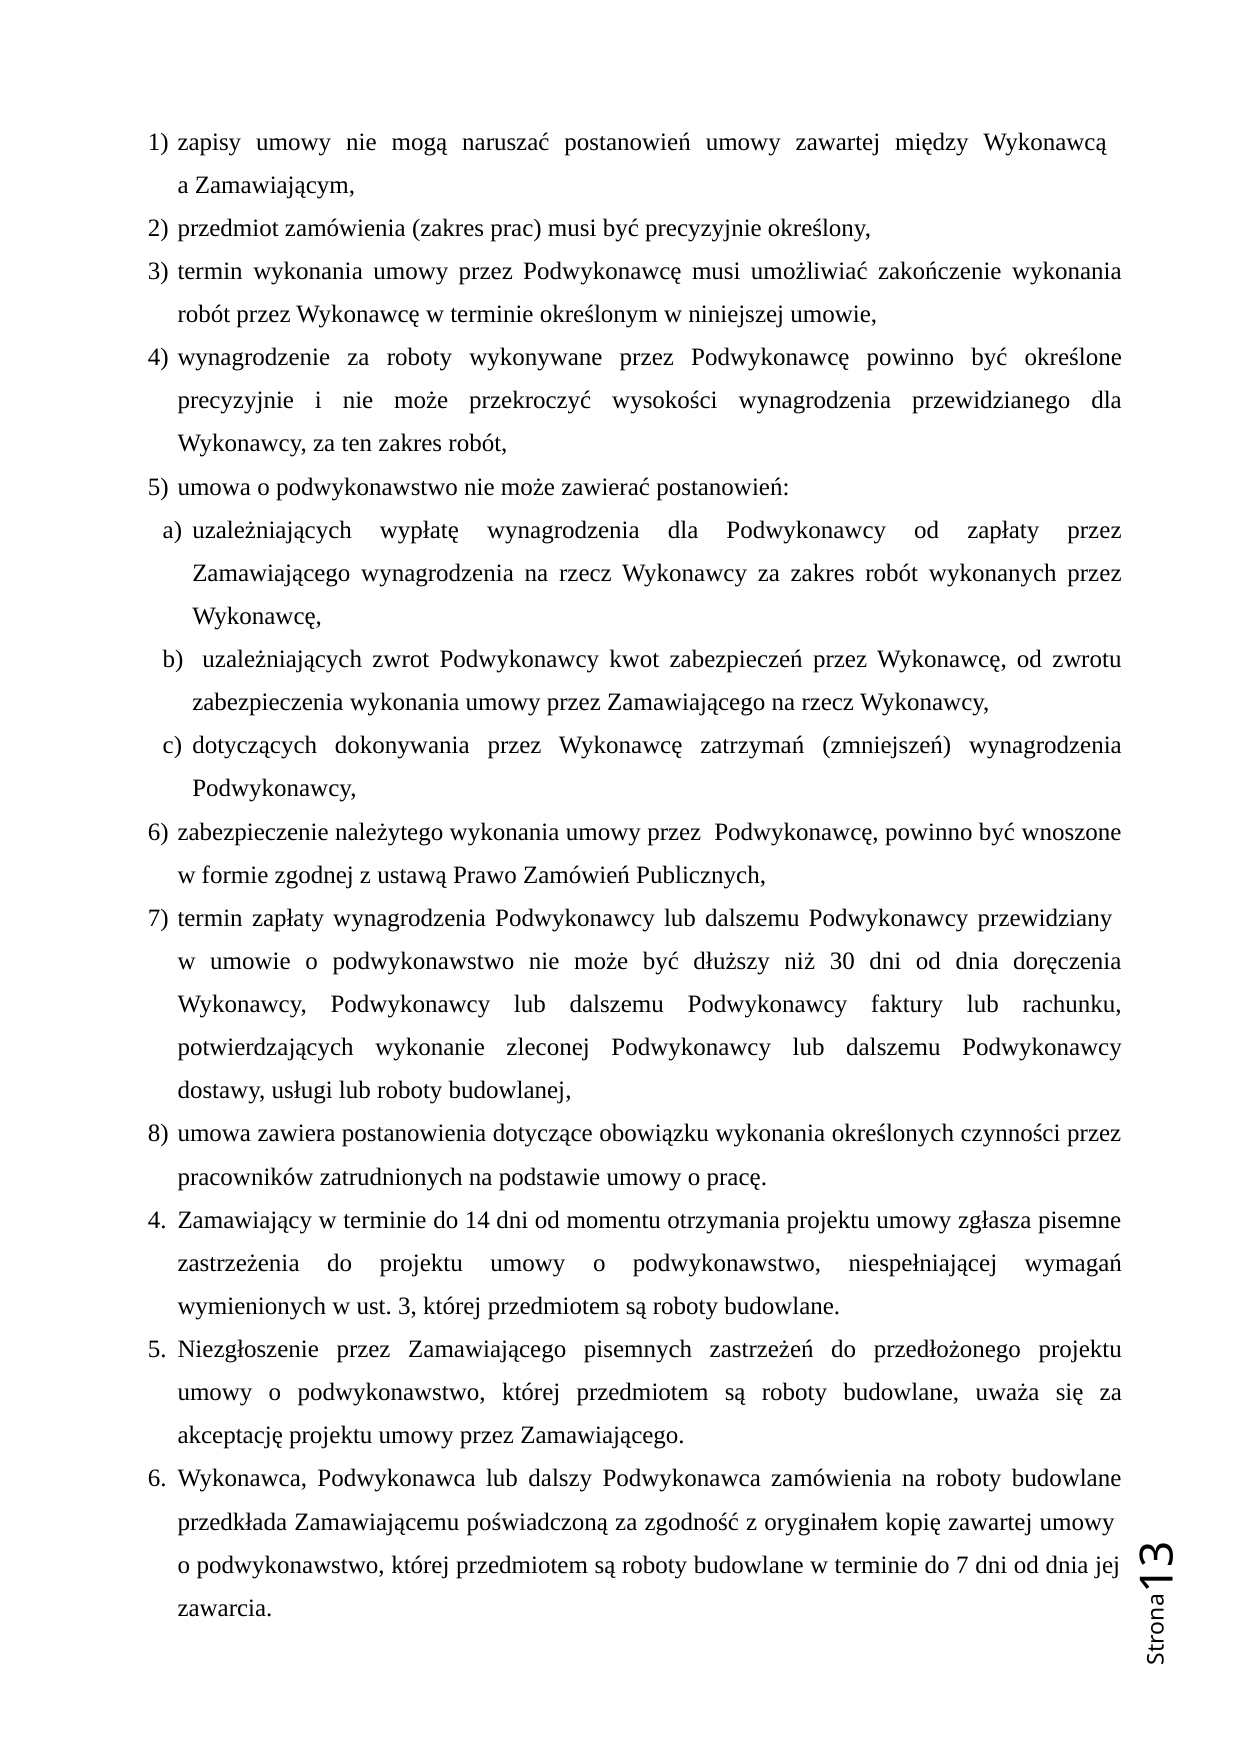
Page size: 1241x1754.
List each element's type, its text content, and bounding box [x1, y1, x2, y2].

list uzależniających zwrot Podwykonawcy kwot zabezpieczeń przez Wykonawcę, od zwrotu zabezpieczenia wykonania umowy przez Zamawiającego na rzecz Wykonawcy, [162, 644, 1122, 716]
list termin zapłaty wynagrodzenia Podwykonawcy lub dalszemu Podwykonawcy przewidziany w umowie o podwykonawstwo nie może być dłuższy niż 30 dni od dnia doręczenia Wykonawcy, Podwykonawcy lub dalszemu Podwykonawcy faktury lub rachunku, potwierdzających wykonanie zleconej Podwykonawcy lub dalszemu Podwykonawcy dostawy, usługi lub roboty budowlanej, [148, 903, 1122, 1104]
list Niezgłoszenie przez Zamawiającego pisemnych zastrzeżeń do przedłożonego projektu umowy o podwykonawstwo, której przedmiotem są roboty budowlane, uważa się za akceptację projektu umowy przez Zamawiającego. [148, 1334, 1122, 1449]
list przedmiot zamówienia (zakres prac) musi być precyzyjnie określony, [148, 213, 1122, 242]
list uzależniających wypłatę wynagrodzenia dla Podwykonawcy od zapłaty przez Zamawiającego wynagrodzenia na rzecz Wykonawcy za zakres robót wykonanych przez Wykonawcę, [162, 515, 1122, 630]
list umowa o podwykonawstwo nie może zawierać postanowień: [148, 472, 1122, 500]
list umowa zawiera postanowienia dotyczące obowiązku wykonania określonych czynności przez pracowników zatrudnionych na podstawie umowy o pracę. [148, 1118, 1122, 1190]
list termin wykonania umowy przez Podwykonawcę musi umożliwiać zakończenie wykonania robót przez Wykonawcę w terminie określonym w niniejszej umowie, [148, 256, 1122, 328]
list Wykonawca, Podwykonawca lub dalszy Podwykonawca zamówienia na roboty budowlane przedkłada Zamawiającemu poświadczoną za zgodność z oryginałem kopię zawartej umowy o podwykonawstwo, której przedmiotem są roboty budowlane w terminie do 7 dni od dnia jej zawarcia. [148, 1463, 1122, 1622]
list zapisy umowy nie mogą naruszać postanowień umowy zawartej między Wykonawcą a Zamawiającym, [148, 127, 1122, 198]
list zabezpieczenie należytego wykonania umowy przez Podwykonawcę, powinno być wnoszone w formie zgodnej z ustawą Prawo Zamówień Publicznych, [148, 817, 1122, 888]
list Zamawiający w terminie do 14 dni od momentu otrzymania projektu umowy zgłasza pisemne zastrzeżenia do projektu umowy o podwykonawstwo, niespełniającej wymagań wymienionych w ust. 3, której przedmiotem są roboty budowlane. [148, 1205, 1122, 1320]
list wynagrodzenie za roboty wykonywane przez Podwykonawcę powinno być określone precyzyjnie i nie może przekroczyć wysokości wynagrodzenia przewidzianego dla Wykonawcy, za ten zakres robót, [148, 342, 1122, 457]
list dotyczących dokonywania przez Wykonawcę zatrzymań (zmniejszeń) wynagrodzenia Podwykonawcy, [162, 730, 1122, 802]
